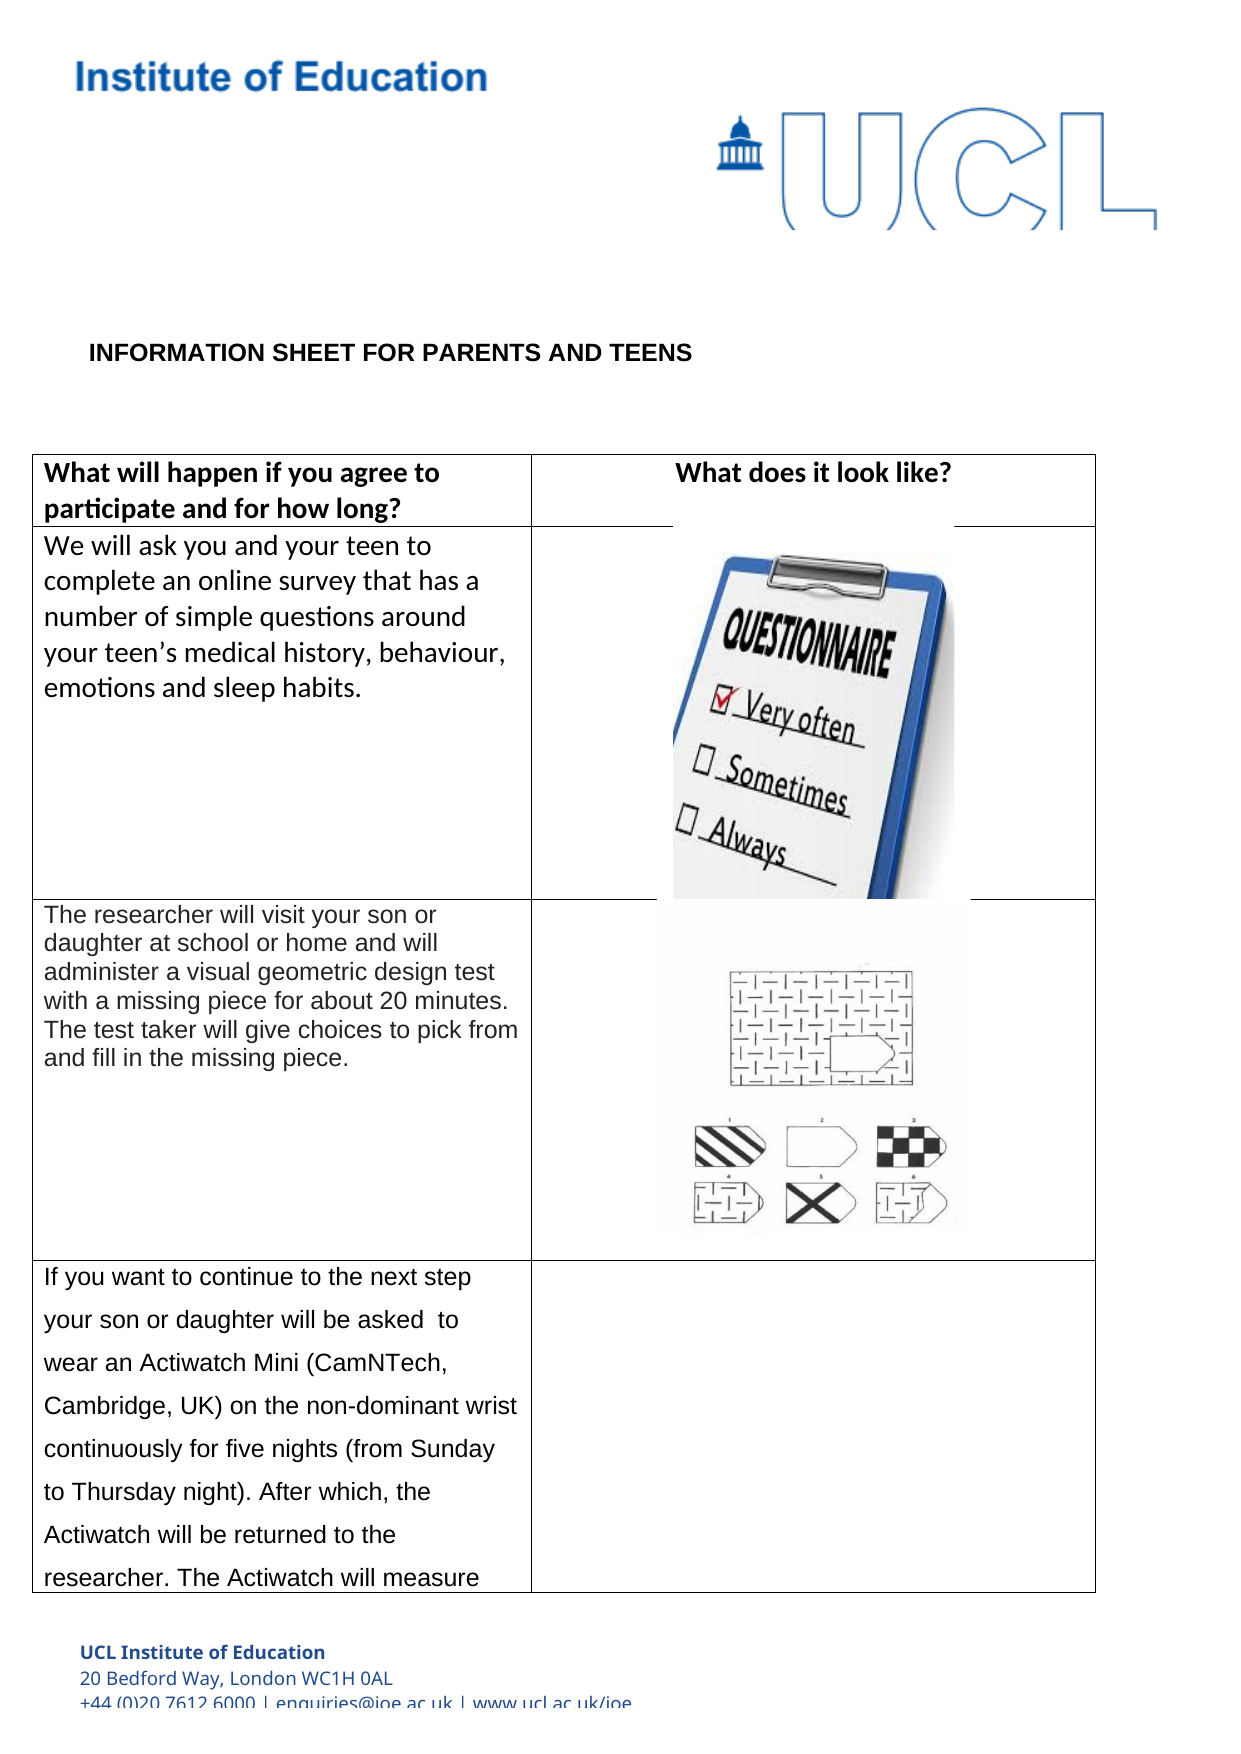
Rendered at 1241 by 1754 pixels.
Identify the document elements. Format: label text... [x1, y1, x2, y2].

table_cell [532, 900, 1095, 1260]
text INFORMATION SHEET FOR PARENTS AND TEENS [89, 338, 1152, 367]
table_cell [33, 1261, 531, 1592]
table_cell [532, 527, 673, 899]
table_cell [532, 1261, 1095, 1592]
table_cell [955, 527, 1095, 899]
table_header What does it look like? [532, 455, 1095, 526]
table_cell The researcher will visit your son or daughter at school or home and will administer a visual geometric design test with a missing piece for about 20 minutes. The test taker will give choices to pick from and fill in the missing piece. [33, 900, 531, 1260]
table_header What will happen if you agree to participate and for how long? [33, 455, 531, 526]
picture [656, 526, 971, 1236]
table_cell We will ask you and your teen to complete an online survey that has a number of simple questions around your teen’s medical history, behaviour, emotions and sleep habits. [33, 527, 531, 899]
